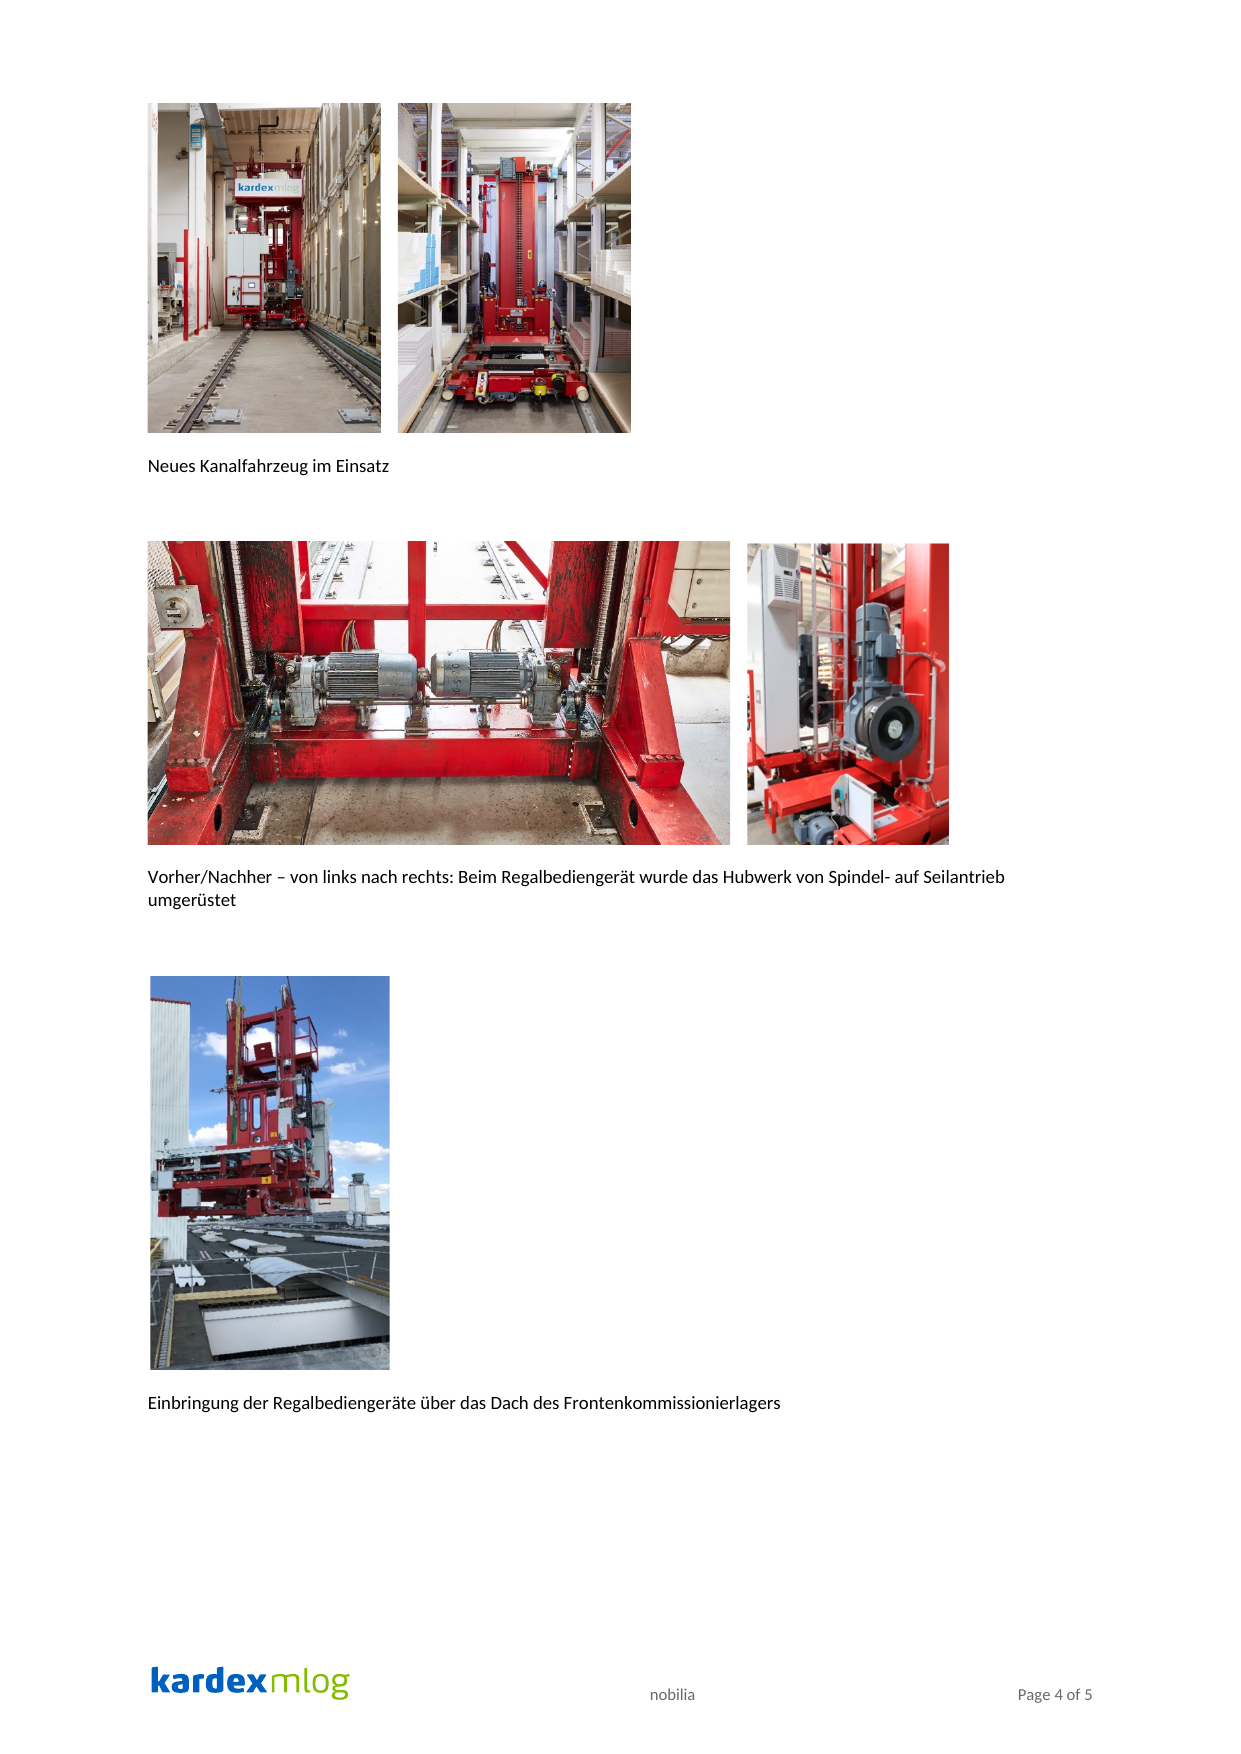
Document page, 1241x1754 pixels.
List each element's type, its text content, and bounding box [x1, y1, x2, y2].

picture [150, 976, 390, 1370]
text Vorher/Nachher – von links nach rechts: Beim Regalbediengerät wurde das Hubwerk von Spindel- auf Seilantrieb umgerüstet [148, 866, 1092, 912]
picture [748, 544, 949, 845]
picture [147, 103, 381, 433]
text Neues Kanalfahrzeug im Einsatz [148, 454, 1092, 477]
picture [397, 103, 631, 433]
picture [147, 541, 731, 845]
text Einbringung der Regalbediengeräte über das Dach des Frontenkommissionierlagers [148, 1391, 1092, 1414]
